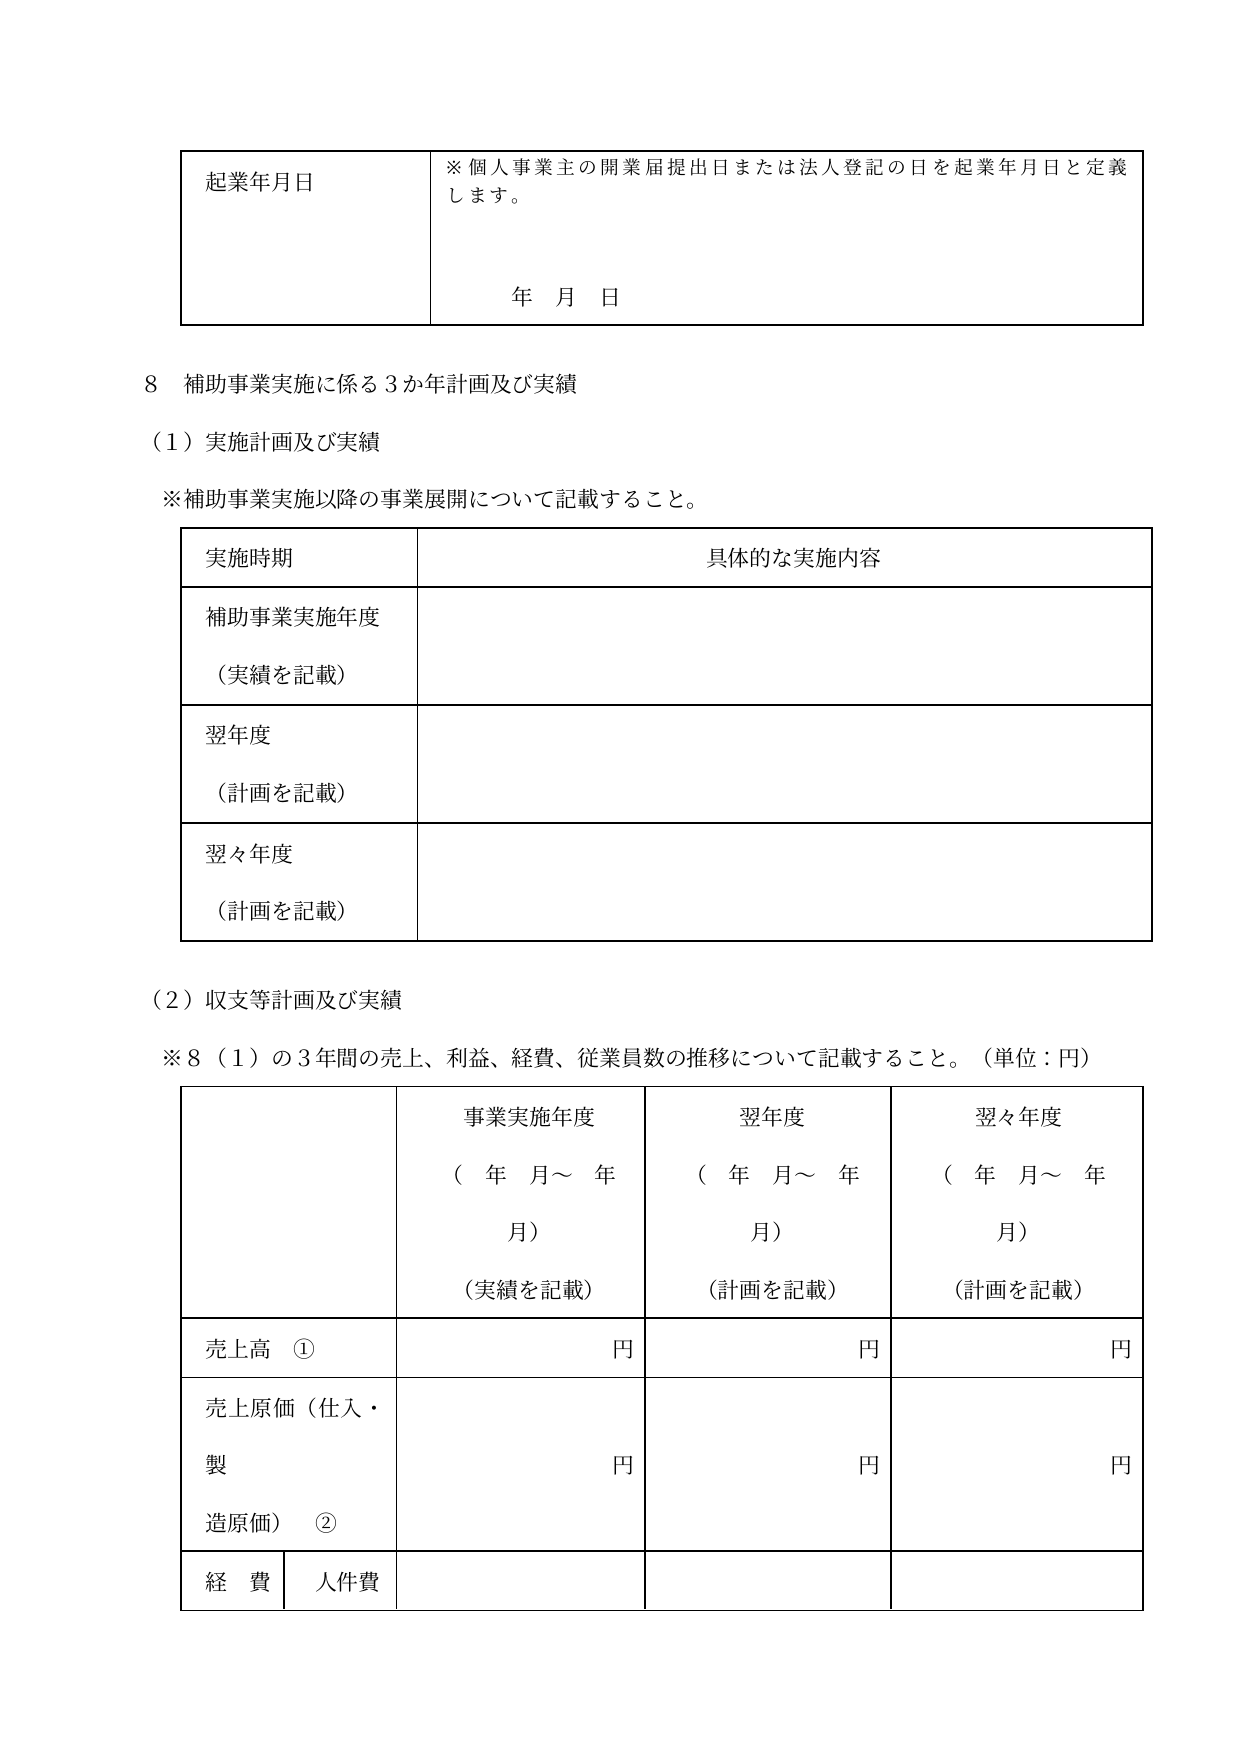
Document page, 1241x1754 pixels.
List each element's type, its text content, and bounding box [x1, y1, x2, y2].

table_cell 翌年度 （計画を記載） [182, 706, 417, 822]
table_cell 円 [646, 1319, 890, 1376]
table_cell [418, 588, 1151, 704]
table_cell 円 [397, 1378, 644, 1550]
table_cell 経 費 [182, 1552, 283, 1609]
text （２）収支等計画及び実績 [140, 971, 1124, 1028]
table_header 起業年月日 [182, 152, 430, 324]
table_header 翌々年度 （ 年 月～ 年 月） （計画を記載） [892, 1087, 1142, 1317]
table_cell [418, 824, 1151, 940]
table_cell 円 [892, 1319, 1142, 1376]
table_cell [892, 1552, 1142, 1609]
table_header ※個人事業主の開業届提出日または法人登記の日を起業年月日と定義します。 年 月 日 [431, 152, 1142, 324]
table_cell [397, 1552, 644, 1609]
text ８ 補助事業実施に係る３か年計画及び実績 [140, 354, 1124, 412]
table_cell 円 [892, 1378, 1142, 1550]
table_header 具体的な実施内容 [418, 529, 1151, 586]
text （１）実施計画及び実績 [140, 412, 1124, 469]
text ※補助事業実施以降の事業展開について記載すること。 [140, 469, 1124, 527]
table_cell [646, 1552, 890, 1609]
table_header 実施時期 [182, 529, 417, 586]
table_cell 円 [646, 1378, 890, 1550]
table_cell 翌々年度 （計画を記載） [182, 824, 417, 940]
table_header [182, 1087, 396, 1317]
table_cell 売上原価（仕入・製 造原価） ② [182, 1378, 396, 1550]
table_header 事業実施年度 （ 年 月～ 年 月） （実績を記載） [397, 1087, 644, 1317]
table_cell 円 [397, 1319, 644, 1376]
text ※８（１）の３年間の売上、利益、経費、従業員数の推移について記載すること。（単位：円） [140, 1028, 1124, 1086]
table_cell 補助事業実施年度 （実績を記載） [182, 588, 417, 704]
table_cell 人件費 [285, 1552, 396, 1609]
table_cell 売上高 ① [182, 1319, 396, 1376]
table_cell [418, 706, 1151, 822]
table_header 翌年度 （ 年 月～ 年 月） （計画を記載） [646, 1087, 890, 1317]
